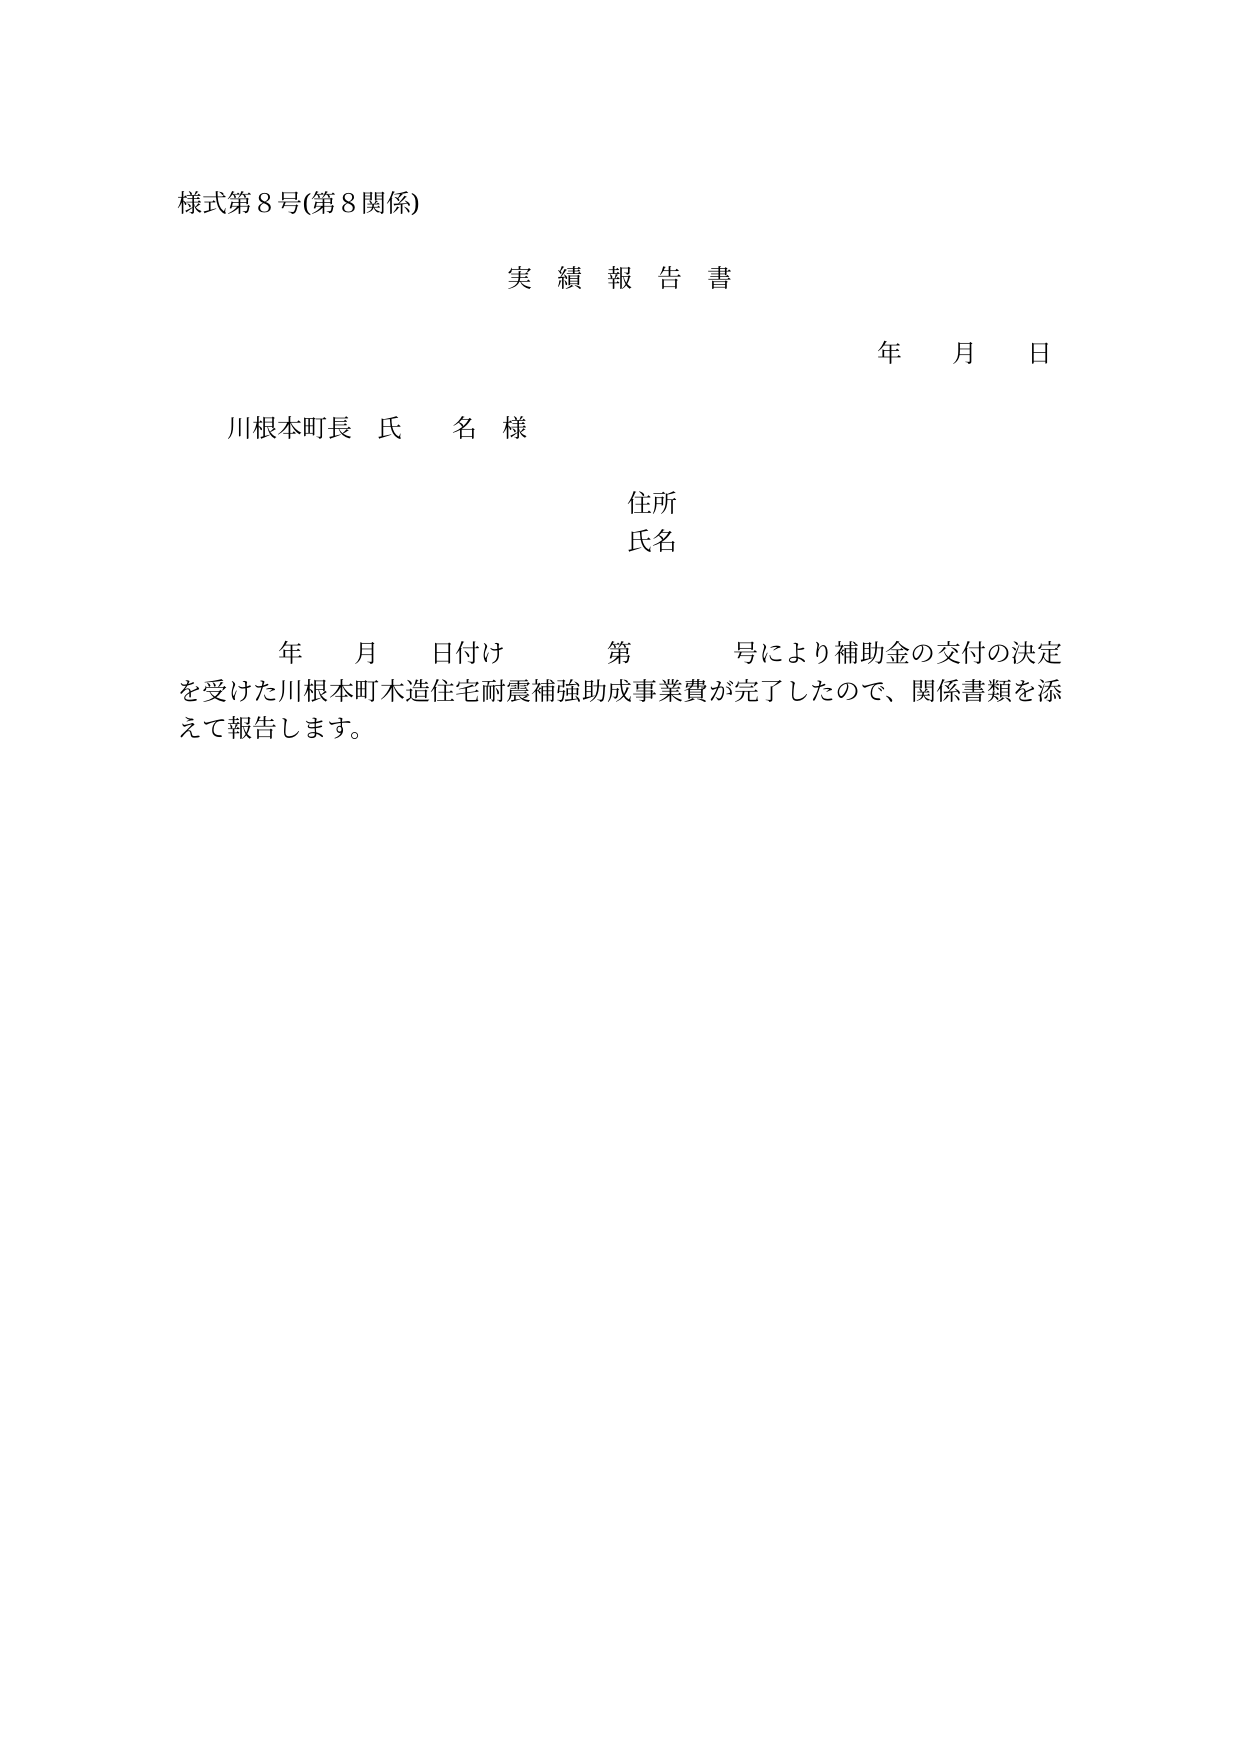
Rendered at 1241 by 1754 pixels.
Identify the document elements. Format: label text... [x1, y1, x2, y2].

text 年 月 日付け 第 号により補助金の交付の決定を受けた川根本町木造住宅耐震補強助成事業費が完了したので、関係書類を添えて報告します。 [177, 633, 1063, 746]
text 川根本町長 氏 名 様 [177, 408, 1063, 446]
text 年 月 日 [177, 333, 1063, 371]
text 氏名 [177, 521, 1063, 558]
text 様式第８号(第８関係) [177, 183, 1063, 221]
text 住所 [177, 483, 1063, 521]
text 実 績 報 告 書 [177, 258, 1063, 296]
